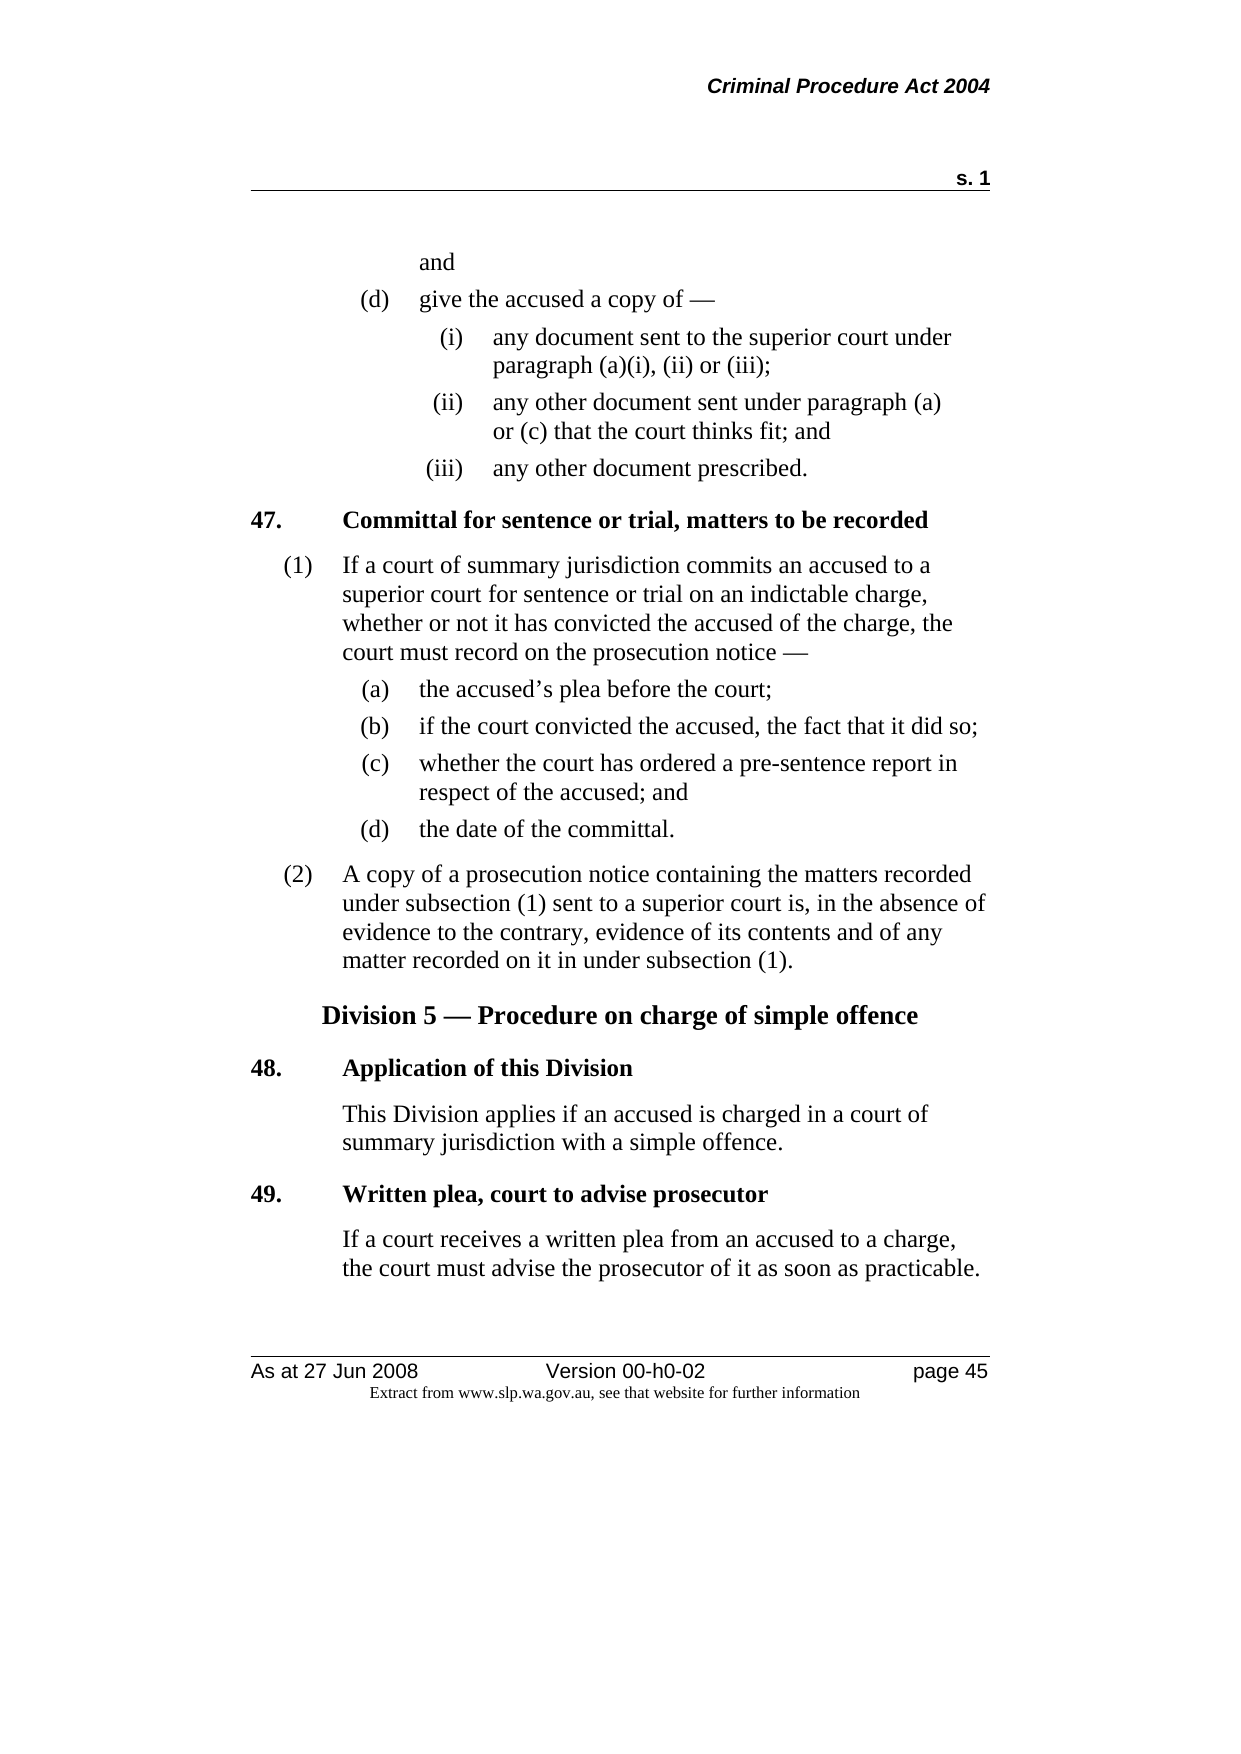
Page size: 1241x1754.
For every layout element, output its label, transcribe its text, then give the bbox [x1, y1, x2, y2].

subtitle 49. Written plea, court to advise prosecutor [251, 1179, 990, 1208]
text (b) if the court convicted the accused, the fact that it did so; [251, 711, 990, 739]
text (iii) any other document prescribed. [251, 453, 990, 482]
text (d) give the accused a copy of — [251, 284, 990, 313]
text and [251, 247, 990, 276]
subtitle 47. Committal for sentence or trial, matters to be recorded [251, 505, 990, 534]
subtitle Division 5 — Procedure on charge of simple offence [251, 999, 990, 1030]
text (i) any document sent to the superior court under paragraph (a)(i), (ii) or (iii); [251, 322, 990, 379]
subtitle 48. Application of this Division [251, 1053, 990, 1082]
text (d) the date of the committal. [251, 814, 990, 842]
text (a) the accused’s plea before the court; [251, 674, 990, 702]
text This Division applies if an accused is charged in a court of summary jurisdiction with a simple offence. [251, 1099, 990, 1156]
text If a court receives a written plea from an accused to a charge, the court must advise the prosecutor of it as soon as practicable. [251, 1224, 990, 1282]
text (2) A copy of a prosecution notice containing the matters recorded under subsection (1) sent to a superior court is, in the absence of evidence to the contrary, evidence of its contents and of any matter recorded on it in under subsection (1). [251, 859, 990, 974]
text (c) whether the court has ordered a pre-sentence report in respect of the accused; and [251, 748, 990, 805]
text (ii) any other document sent under paragraph (a) or (c) that the court thinks fit; and [251, 387, 990, 445]
text (1) If a court of summary jurisdiction commits an accused to a superior court for sentence or trial on an indictable charge, whether or not it has convicted the accused of the charge, the court must record on the prosecution notice — [251, 550, 990, 665]
